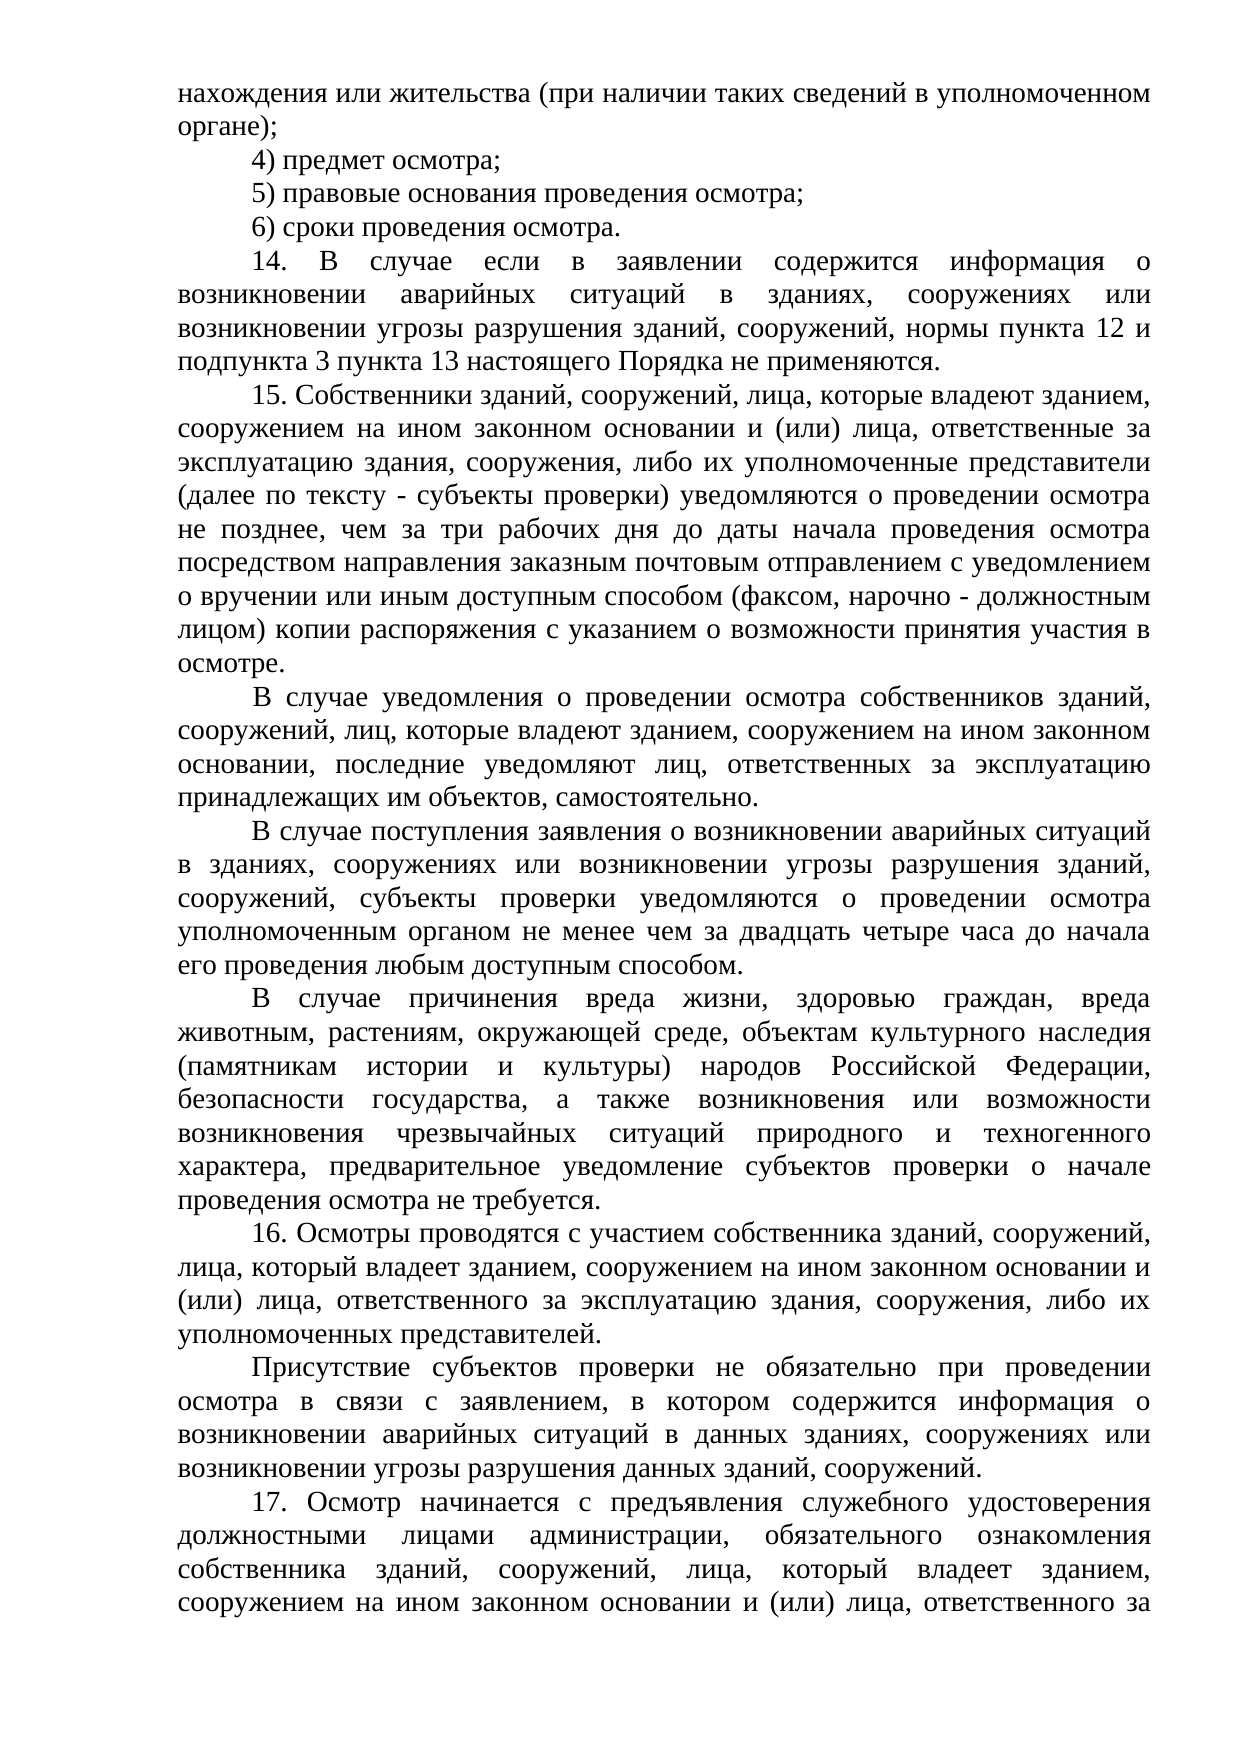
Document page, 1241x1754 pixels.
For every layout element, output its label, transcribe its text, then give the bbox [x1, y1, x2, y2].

text 4) предмет осмотра; [177, 142, 1152, 176]
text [177, 1484, 1152, 1618]
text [177, 75, 1152, 142]
text В случае поступления заявления о возникновении аварийных ситуаций в зданиях, сооружениях или возникновении угрозы разрушения зданий, сооружений, субъекты проверки уведомляются о проведении осмотра уполномоченным органом не менее чем за двадцать четыре часа до начала его проведения любым доступным способом. [177, 813, 1152, 981]
text 14. В случае если в заявлении содержится информация о возникновении аварийных ситуаций в зданиях, сооружениях или возникновении угрозы разрушения зданий, сооружений, нормы пункта 12 и подпункта 3 пункта 13 настоящего Порядка не применяются. [177, 243, 1152, 377]
text Присутствие субъектов проверки не обязательно при проведении осмотра в связи с заявлением, в котором содержится информация о возникновении аварийных ситуаций в данных зданиях, сооружениях или возникновении угрозы разрушения данных зданий, сооружений. [177, 1349, 1152, 1484]
text В случае уведомления о проведении осмотра собственников зданий, сооружений, лиц, которые владеют зданием, сооружением на ином законном основании, последние уведомляют лиц, ответственных за эксплуатацию принадлежащих им объектов, самостоятельно. [177, 679, 1152, 813]
text В случае причинения вреда жизни, здоровью граждан, вреда животным, растениям, окружающей среде, объектам культурного наследия (памятникам истории и культуры) народов Российской Федерации, безопасности государства, а также возникновения или возможности возникновения чрезвычайных ситуаций природного и техногенного характера, предварительное уведомление субъектов проверки о начале проведения осмотра не требуется. [177, 981, 1152, 1215]
text 6) сроки проведения осмотра. [177, 209, 1152, 243]
text 5) правовые основания проведения осмотра; [177, 176, 1152, 209]
text 15. Собственники зданий, сооружений, лица, которые владеют зданием, сооружением на ином законном основании и (или) лица, ответственные за эксплуатацию здания, сооружения, либо их уполномоченные представители (далее по тексту - субъекты проверки) уведомляются о проведении осмотра не позднее, чем за три рабочих дня до даты начала проведения осмотра посредством направления заказным почтовым отправлением с уведомлением о вручении или иным доступным способом (факсом, нарочно - должностным лицом) копии распоряжения с указанием о возможности принятия участия в осмотре. [177, 377, 1152, 679]
text 16. Осмотры проводятся с участием собственника зданий, сооружений, лица, который владеет зданием, сооружением на ином законном основании и (или) лица, ответственного за эксплуатацию здания, сооружения, либо их уполномоченных представителей. [177, 1215, 1152, 1349]
